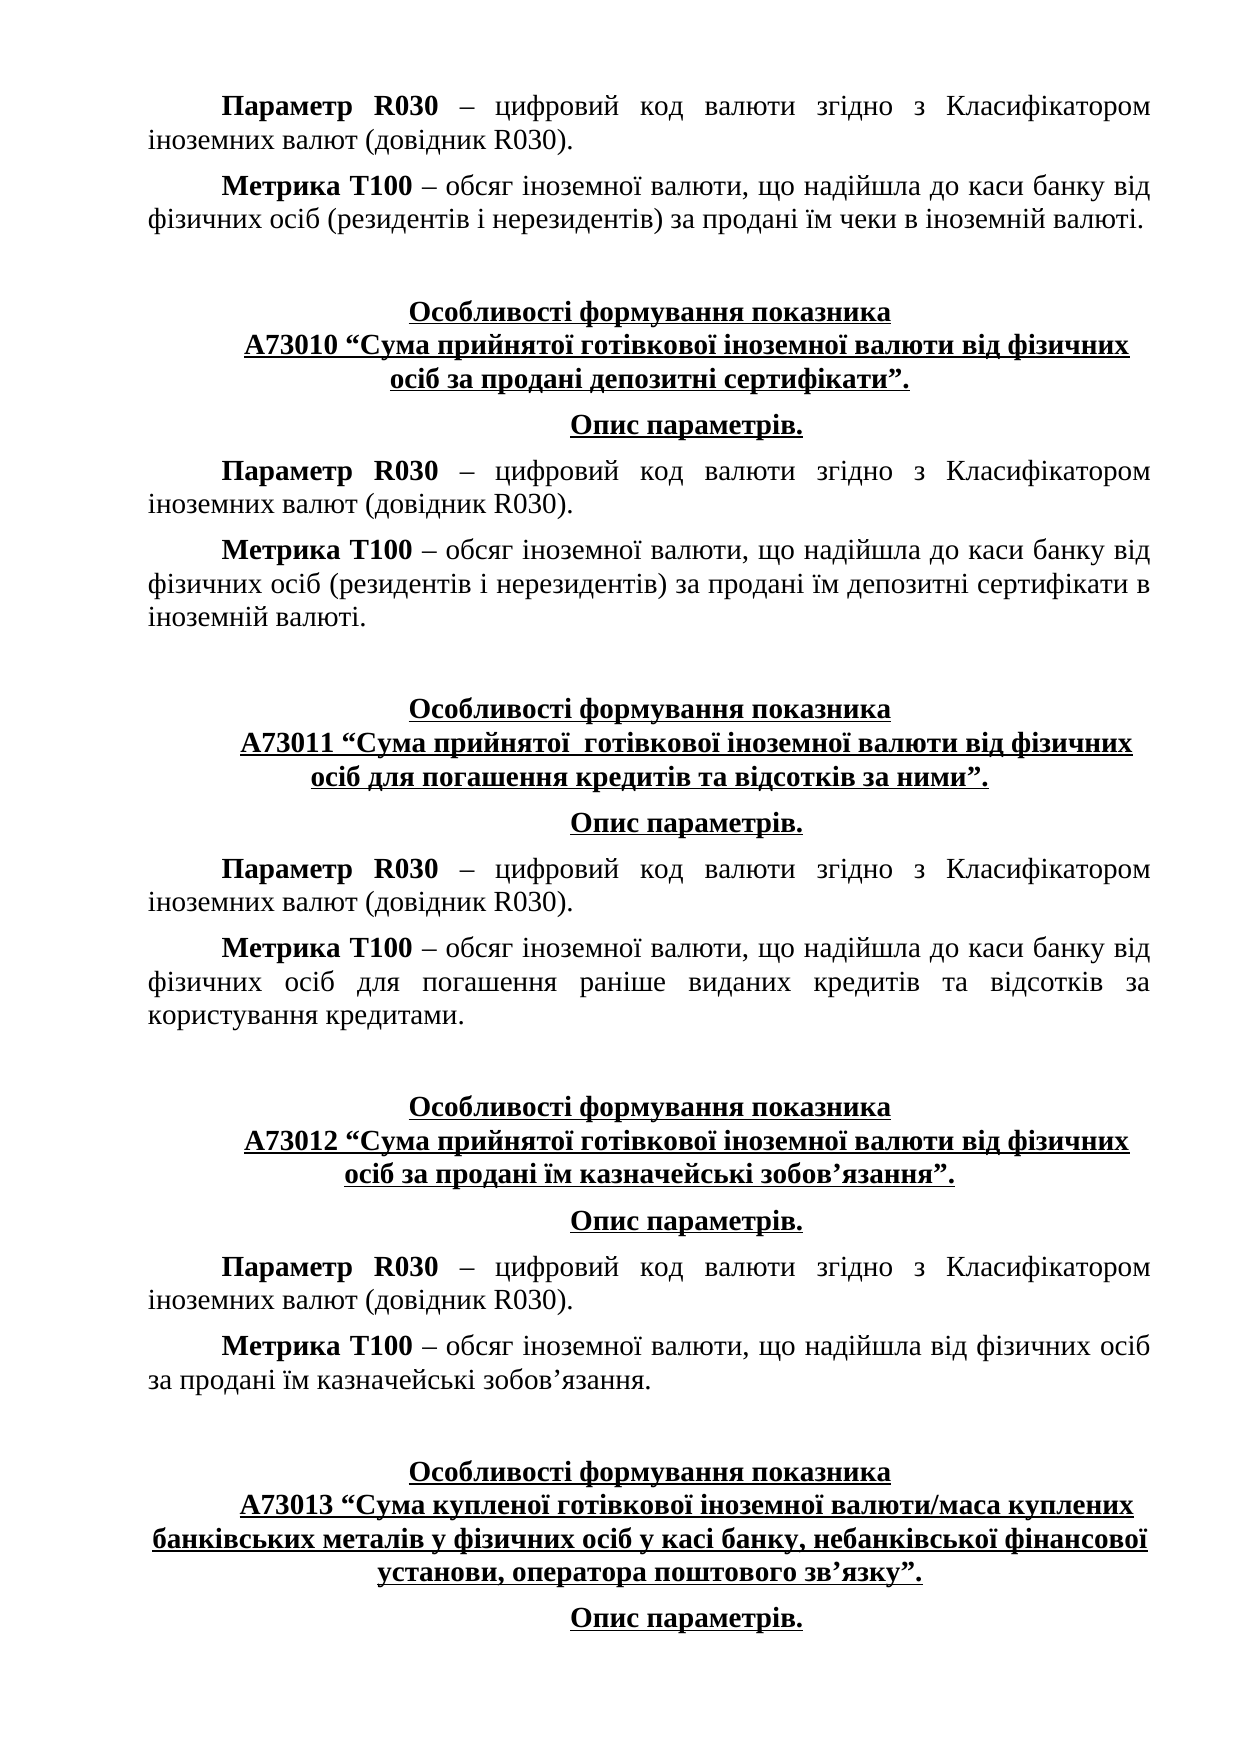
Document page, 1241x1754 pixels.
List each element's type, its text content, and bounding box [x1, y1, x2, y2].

text Опис параметрів. [148, 1601, 1152, 1634]
text Особливості формування показника [148, 1089, 1152, 1123]
text A73010 “Сума прийнятої готівкової іноземної валюти від фізичних осіб за продані депозитні сертифікати”. [148, 327, 1152, 394]
text Параметр R030 – цифровий код валюти згідно з Класифікатором іноземних валют (довідник R030). [148, 1249, 1152, 1316]
text Метрика Т100 – обсяг іноземної валюти, що надійшла до каси банку від фізичних осіб для погашення раніше виданих кредитів та відсотків за користування кредитами. [148, 930, 1152, 1031]
text Метрика Т100 – обсяг іноземної валюти, що надійшла до каси банку від фізичних осіб (резидентів і нерезидентів) за продані їм депозитні сертифікати в іноземній валюті. [148, 532, 1152, 633]
text Метрика Т100 – обсяг іноземної валюти, що надійшла від фізичних осіб за продані їм казначейські зобов’язання. [148, 1328, 1152, 1395]
text Опис параметрів. [148, 1203, 1152, 1236]
text A73012 “Сума прийнятої готівкової іноземної валюти від фізичних осіб за продані їм казначейські зобов’язання”. [148, 1123, 1152, 1190]
text Параметр R030 – цифровий код валюти згідно з Класифікатором іноземних валют (довідник R030). [148, 88, 1152, 156]
text Метрика Т100 – обсяг іноземної валюти, що надійшла до каси банку від фізичних осіб (резидентів і нерезидентів) за продані їм чеки в іноземній валюті. [148, 168, 1152, 235]
text Параметр R030 – цифровий код валюти згідно з Класифікатором іноземних валют (довідник R030). [148, 851, 1152, 918]
text Опис параметрів. [148, 407, 1152, 440]
text Опис параметрів. [148, 805, 1152, 838]
text A73011 “Сума прийнятої готівкової іноземної валюти від фізичних осіб для погашення кредитів та відсотків за ними”. [148, 725, 1152, 792]
text Параметр R030 – цифровий код валюти згідно з Класифікатором іноземних валют (довідник R030). [148, 453, 1152, 520]
text Особливості формування показника [148, 1454, 1152, 1487]
text Особливості формування показника [148, 294, 1152, 327]
text A73013 “Сума купленої готівкової іноземної валюти/маса куплених банківських металів у фізичних осіб у касі банку, небанківської фінансової установи, оператора поштового зв’язку”. [148, 1487, 1152, 1588]
text Особливості формування показника [148, 692, 1152, 725]
